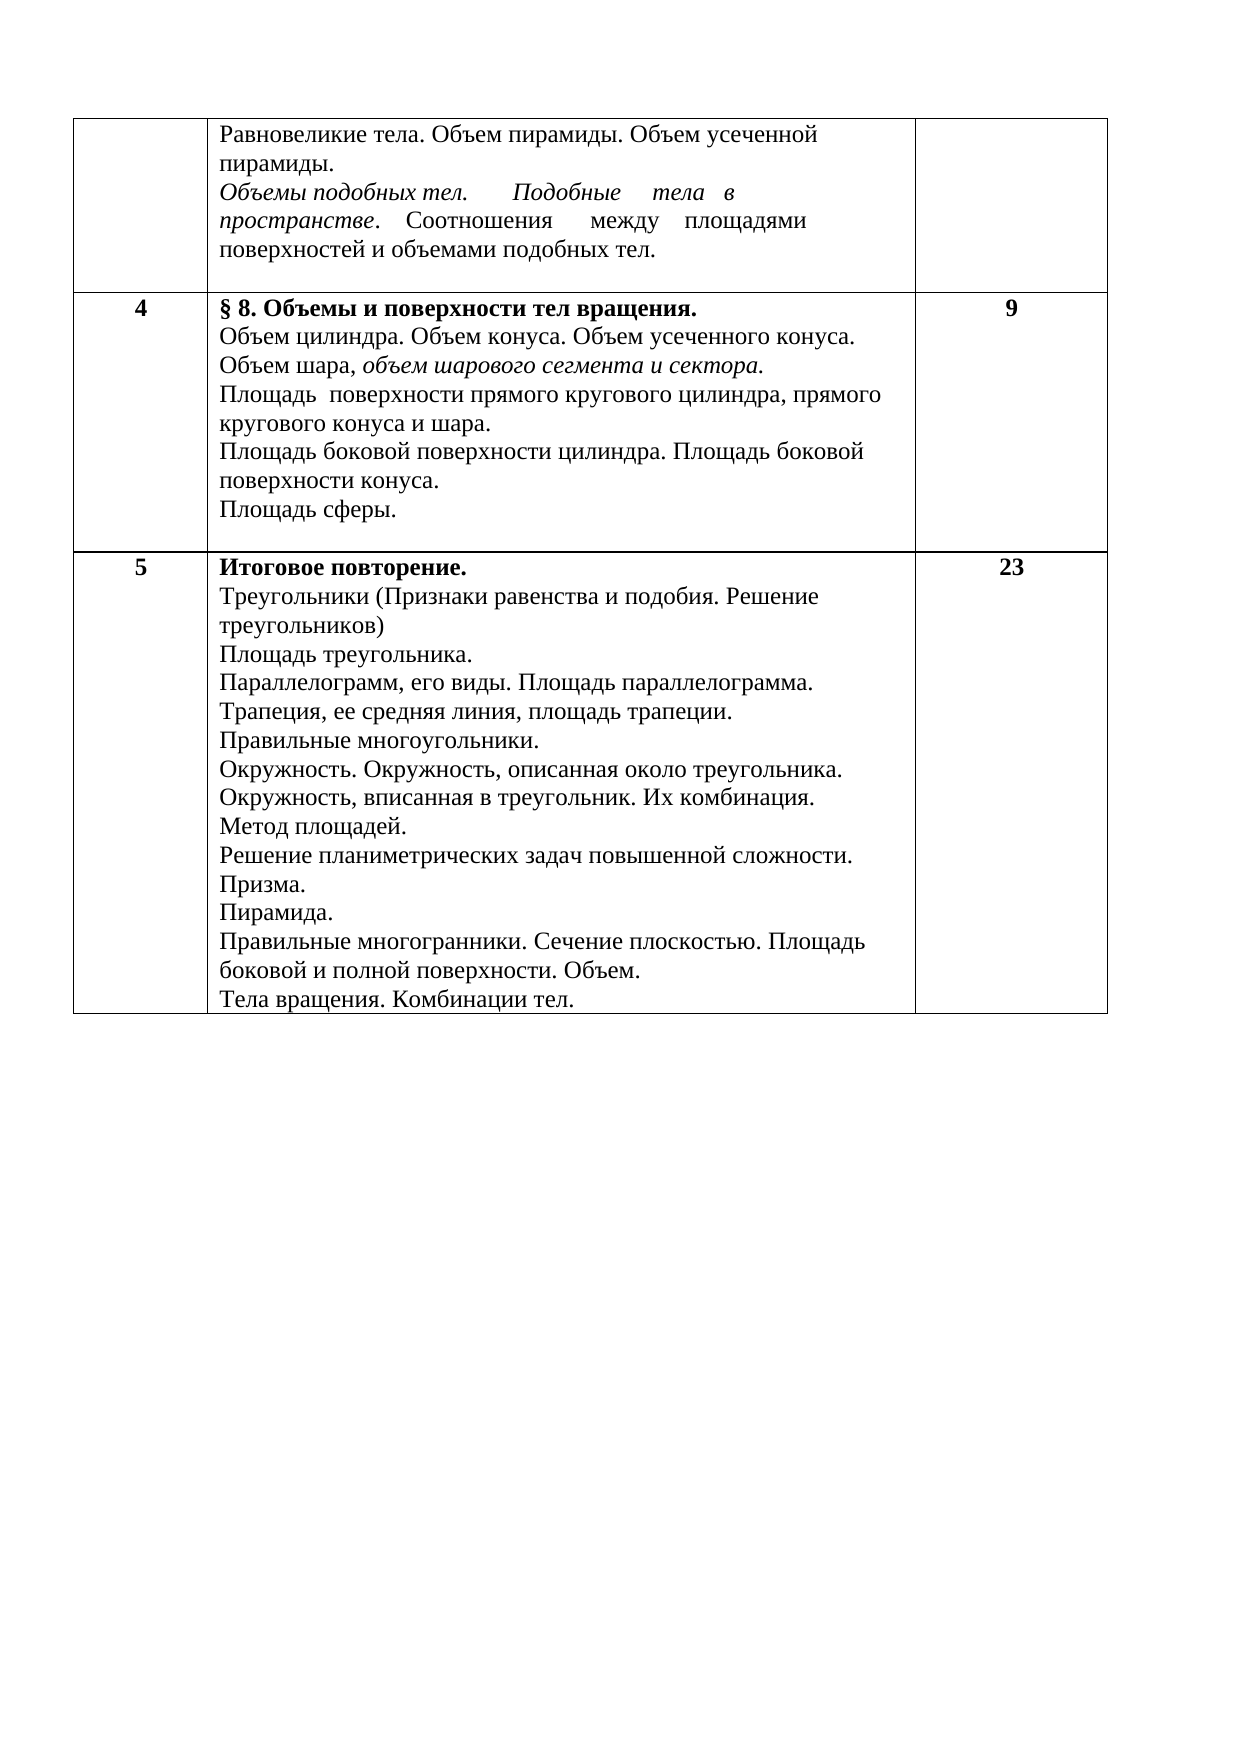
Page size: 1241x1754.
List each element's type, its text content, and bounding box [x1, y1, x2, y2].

table_cell Итоговое повторение. Треугольники (Признаки равенства и подобия. Решение треугольников) Площадь треугольника. Параллелограмм, его виды. Площадь параллелограмма. Трапеция, ее средняя линия, площадь трапеции. Правильные многоугольники. Окружность. Окружность, описанная около треугольника. Окружность, вписанная в треугольник. Их комбинация. Метод площадей. Решение планиметрических задач повышенной сложности. Призма. Пирамида. Правильные многогранники. Сечение плоскостью. Площадь боковой и полной поверхности. Объем. Тела вращения. Комбинации тел. [208, 553, 915, 1012]
table_cell 4 [74, 293, 207, 551]
table_cell 8 [916, 119, 1107, 292]
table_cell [208, 119, 915, 292]
table_cell 23 [916, 553, 1107, 1012]
table_cell 5 [74, 553, 207, 1012]
table_cell 9 [916, 293, 1107, 551]
table_cell 3 [74, 119, 207, 292]
table_cell § 8. Объемы и поверхности тел вращения. Объем цилиндра. Объем конуса. Объем усеченного конуса. Объем шара, объем шарового сегмента и сектора. Площадь поверхности прямого кругового цилиндра, прямого кругового конуса и шара. Площадь боковой поверхности цилиндра. Площадь боковой поверхности конуса. Площадь сферы. [208, 293, 915, 551]
